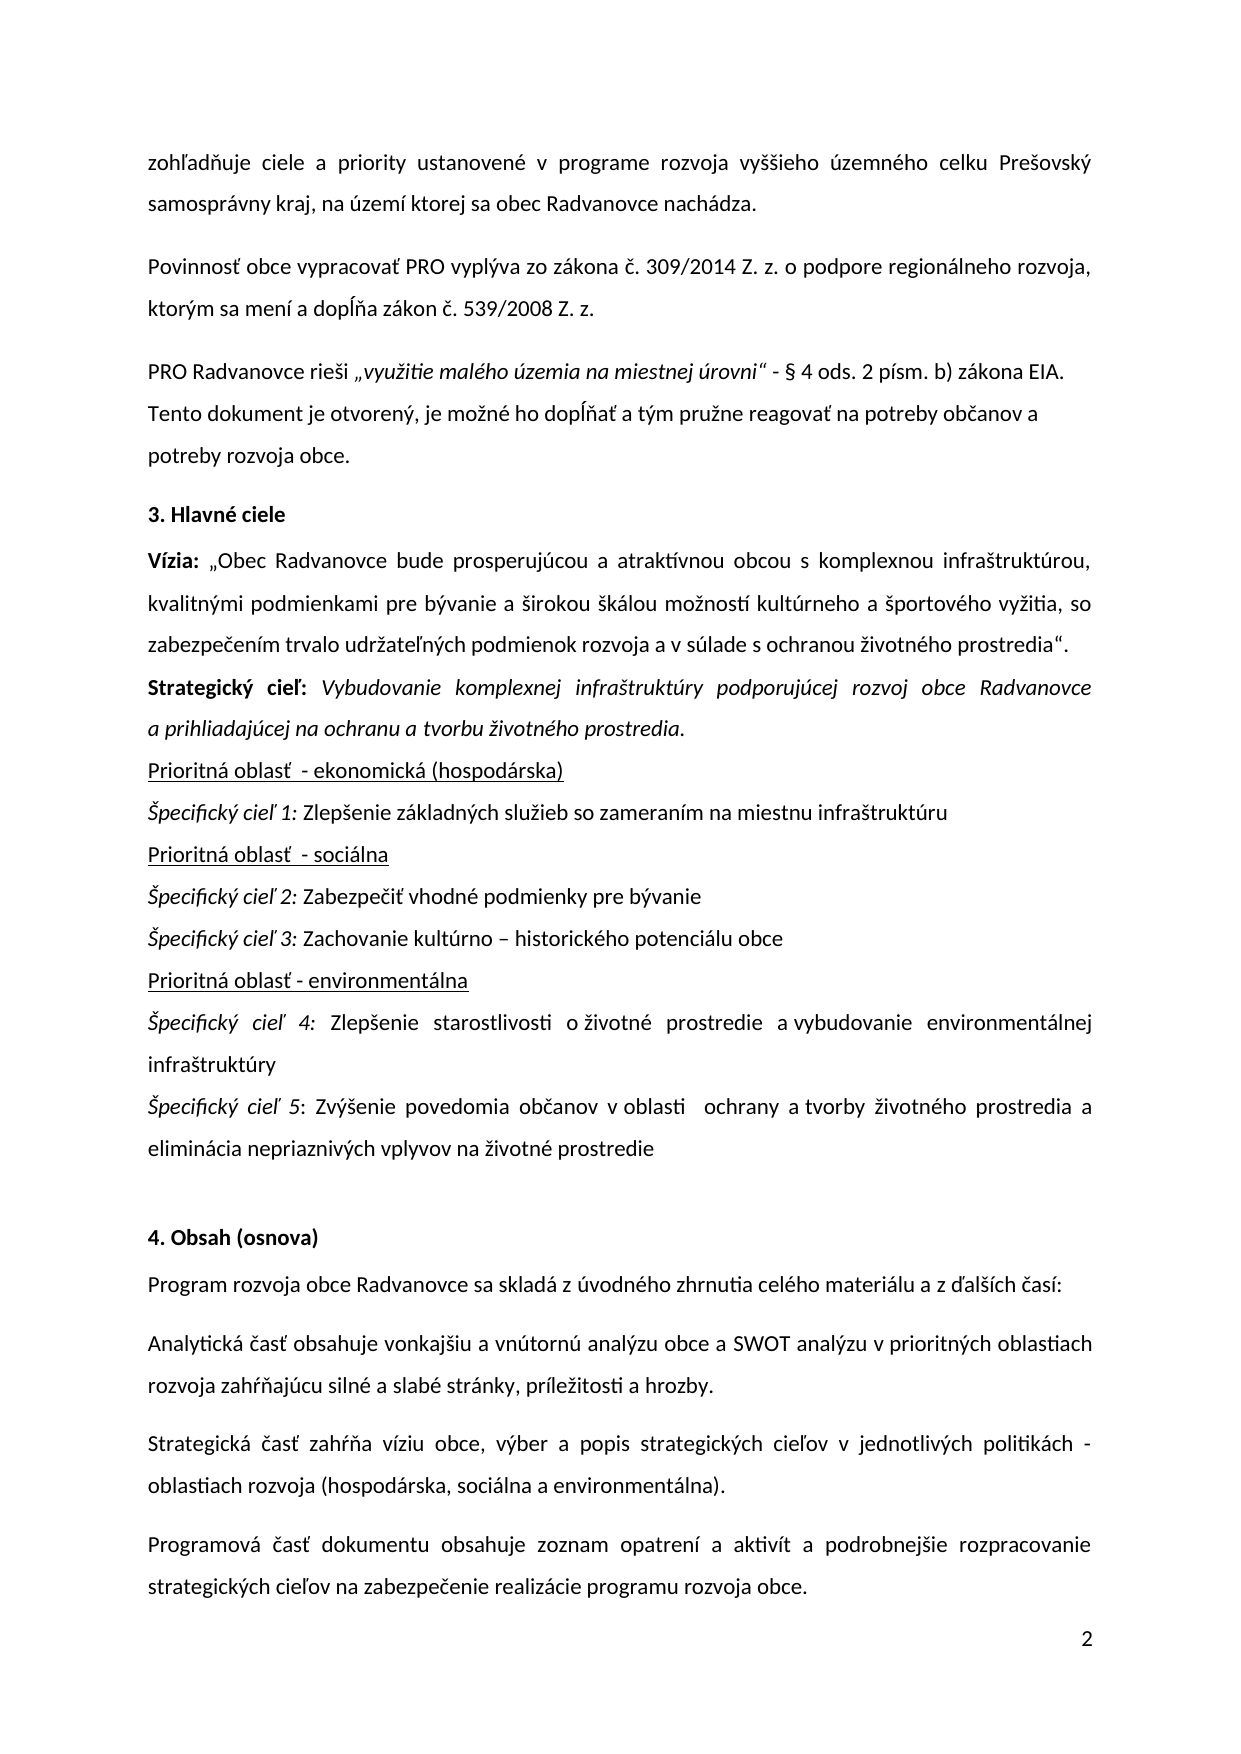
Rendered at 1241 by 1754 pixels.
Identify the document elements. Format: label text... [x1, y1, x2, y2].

text Špecifický cieľ 1: Zlepšenie základných služieb so zameraním na miestnu infraštruktúru [148, 798, 1093, 827]
text Strategická časť zahŕňa víziu obce, výber a popis strategických cieľov v jednotlivých politikách - oblastiach rozvoja (hospodárska, sociálna a environmentálna). [148, 1429, 1093, 1499]
text Špecifický cieľ 4: Zlepšenie starostlivosti o životné prostredie a vybudovanie environmentálnej infraštruktúry [148, 1008, 1093, 1078]
text Program rozvoja obce Radvanovce sa skladá z úvodného zhrnutia celého materiálu a z ďalších časí: [148, 1270, 1093, 1298]
text Vízia: „Obec Radvanovce bude prosperujúcou a atraktívnou obcou s komplexnou infraštruktúrou, kvalitnými podmienkami pre bývanie a širokou škálou možností kultúrneho a športového vyžitia, so zabezpečením trvalo udržateľných podmienok rozvoja a v súlade s ochranou životného prostredia“. [148, 547, 1093, 659]
text Špecifický cieľ 2: Zabezpečiť vhodné podmienky pre bývanie [148, 882, 1093, 911]
text PRO Radvanovce rieši „využitie malého územia na miestnej úrovni“ - § 4 ods. 2 písm. b) zákona EIA. [148, 357, 1093, 385]
text Strategický cieľ: Vybudovanie komplexnej infraštruktúry podporujúcej rozvoj obce Radvanovce a prihliadajúcej na ochranu a tvorbu životného prostredia. [148, 673, 1093, 743]
text Prioritná oblasť - ekonomická (hospodárska) [148, 757, 1093, 784]
text 3. Hlavné ciele [148, 500, 1093, 528]
text Špecifický cieľ 3: Zachovanie kultúrno – historického potenciálu obce [148, 924, 1093, 952]
text 4. Obsah (osnova) [148, 1223, 1093, 1251]
text Tento dokument je otvorený, je možné ho dopĺňať a tým pružne reagovať na potreby občanov a potreby rozvoja obce. [148, 399, 1093, 469]
text Analytická časť obsahuje vonkajšiu a vnútornú analýzu obce a SWOT analýzu v prioritných oblastiach rozvoja zahŕňajúcu silné a slabé stránky, príležitosti a hrozby. [148, 1329, 1093, 1399]
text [148, 148, 1093, 218]
text Programová časť dokumentu obsahuje zoznam opatrení a aktivít a podrobnejšie rozpracovanie strategických cieľov na zabezpečenie realizácie programu rozvoja obce. [148, 1530, 1093, 1600]
text Povinnosť obce vypracovať PRO vyplýva zo zákona č. 309/2014 Z. z. o podpore regionálneho rozvoja, ktorým sa mení a dopĺňa zákon č. 539/2008 Z. z. [148, 252, 1093, 322]
text Prioritná oblasť - sociálna [148, 841, 1093, 868]
text Prioritná oblasť - environmentálna [148, 966, 1093, 994]
text Špecifický cieľ 5: Zvýšenie povedomia občanov v oblasti ochrany a tvorby životného prostredia a eliminácia nepriaznivých vplyvov na životné prostredie [148, 1092, 1093, 1162]
